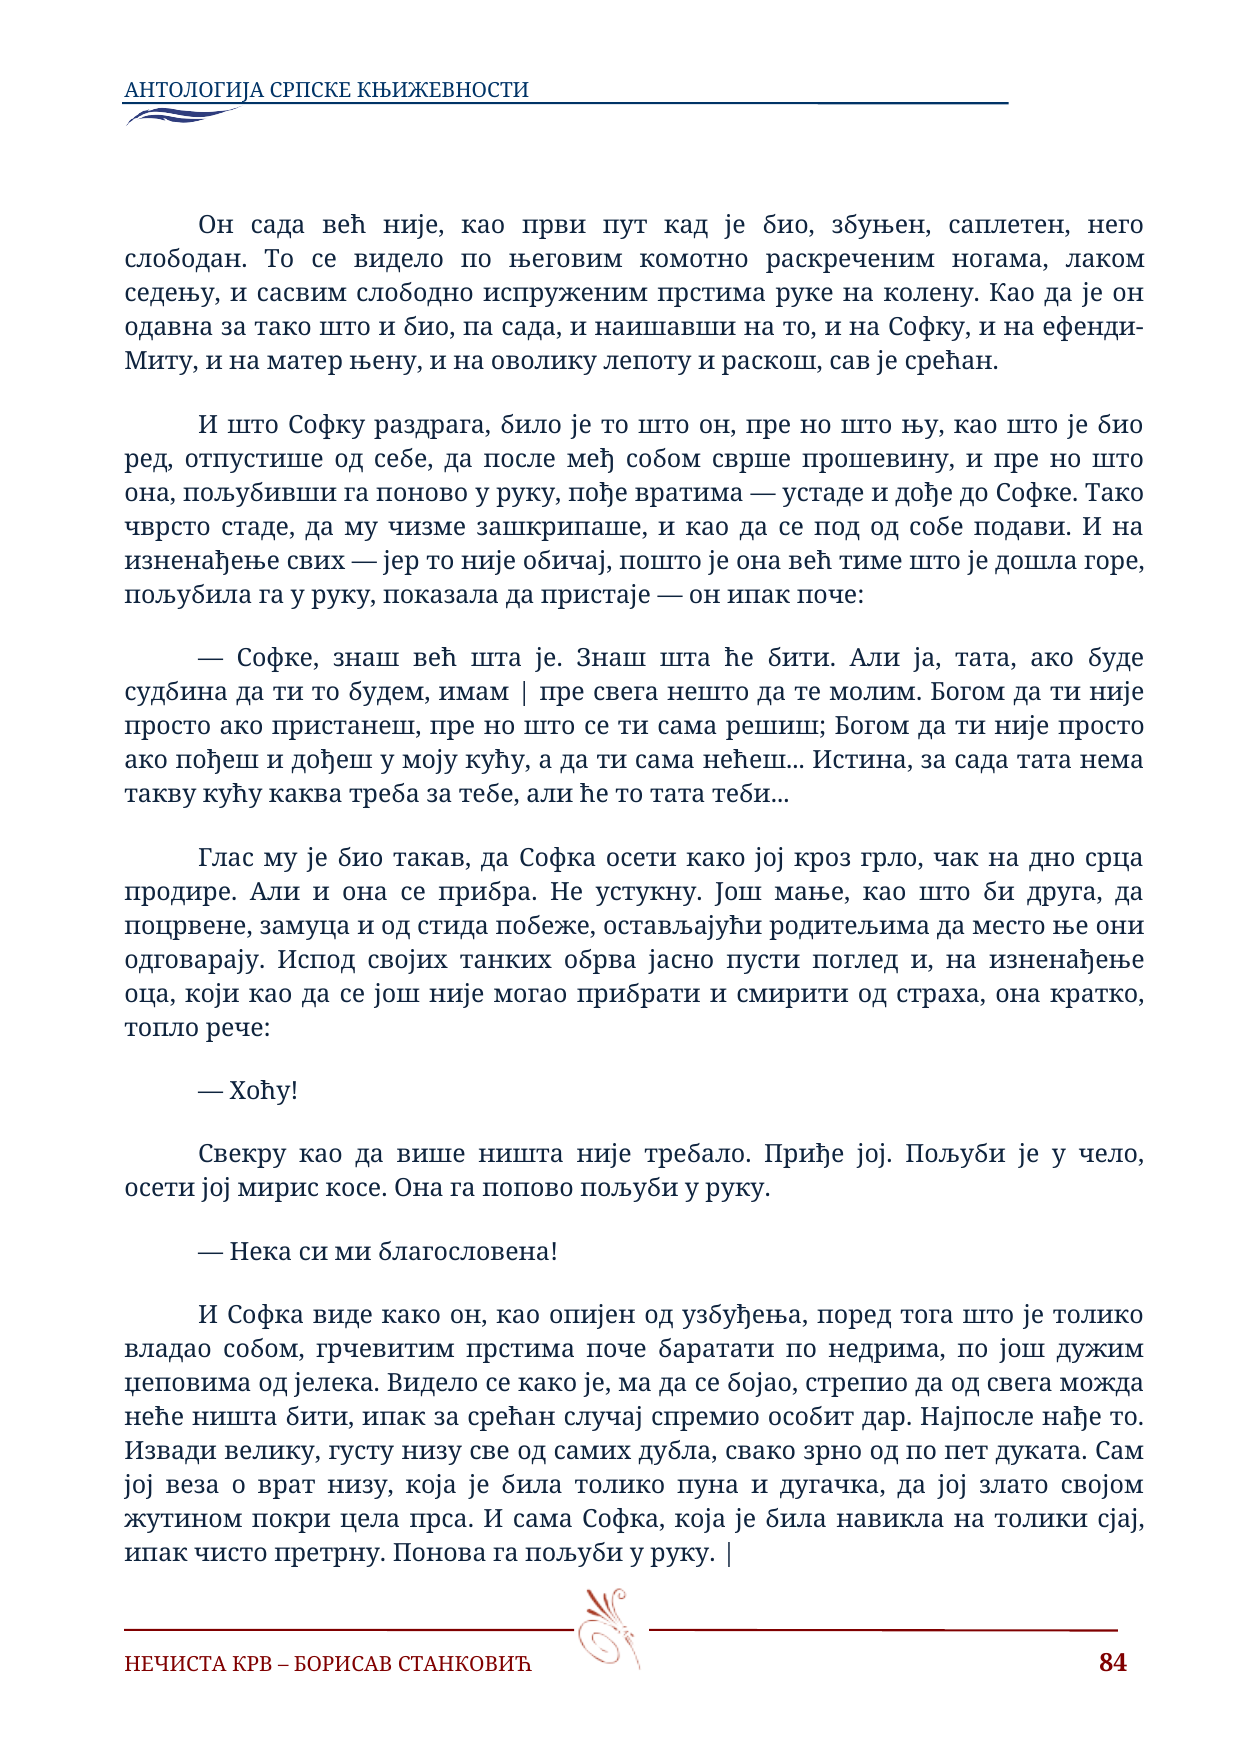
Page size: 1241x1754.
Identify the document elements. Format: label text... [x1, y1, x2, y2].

text И Софка виде како он, као опијен од узбуђења, поред тога што је толико владао собом, грчевитим прстима поче баратати по недрима, по још дужим џеповима од јелека. Видело се како је, ма да се бојао, стрепио да од свега можда неће ништа бити, ипак за срећан случај спремио особит дар. Најпосле нађе то. Извади велику, густу низу све од самих дубла, свако зрно од по пет дуката. Сам јој веза о врат низу, која је била толико пуна и дугачка, да јој злато својом жутином покри цела прса. И сама Софка, која је била навикла на толики сјај, ипак чисто претрну. Понова га пољуби у руку. | [124, 1297, 1146, 1569]
text — Софке, знаш већ шта је. Знаш шта ће бити. Али ја, тата, ако буде судбина да ти то будем, имам | пре свега нешто да те молим. Богом да ти није просто ако пристанеш, пре но што се ти сама решиш; Богом да ти није просто ако пођеш и дођеш у моју кућу, а да ти сама нећеш... Истина, за сада тата нема такву кућу каква треба за тебе, али ће то тата теби... [124, 640, 1146, 810]
text И што Софку раздрага, било је то што он, пре но што њу, као што је био ред, отпустише од себе, да после међ собом сврше прошевину, и пре но што она, пољубивши га поново у руку, пође вратима — устаде и дође до Софке. Тако чврсто стаде, да му чизме зашкрипаше, и као да се под од собе подави. И на изненађење свих — јер то није обичај, пошто је она већ тиме што је дошла горе, пољубила га у руку, показала да пристаје — он ипак поче: [124, 406, 1146, 611]
text — Нека си ми благословена! [124, 1233, 1146, 1267]
text — Хоћу! [124, 1073, 1146, 1107]
text Свекру као да више ништа није требало. Приђе јој. Пољуби је у чело, осети јој мирис косе. Она га попово пољуби у руку. [124, 1136, 1146, 1204]
text Глас му је био такав, да Софка осети како јој кроз грло, чак на дно срца продире. Али и она се прибра. Не устукну. Још мање, као што би друга, да поцрвене, замуца и од стида побеже, остављајући родитељима да место ње они одговарају. Испод својих танких обрва јасно пусти поглед и, на изненађење оца, који као да се још није могао прибрати и смирити од страха, она кратко, топло рече: [124, 839, 1146, 1044]
text Он сада већ није, као први пут кад је био, збуњен, саплетен, него слободан. То се видело по његовим комотно раскреченим ногама, лаком седењу, и сасвим слободно испруженим прстима руке на колену. Као да је он одавна за тако што и био, па сада, и наишавши на то, и на Софку, и на ефенди-Миту, и на матер њену, и на оволику лепоту и раскош, сав је срећан. [124, 207, 1146, 377]
